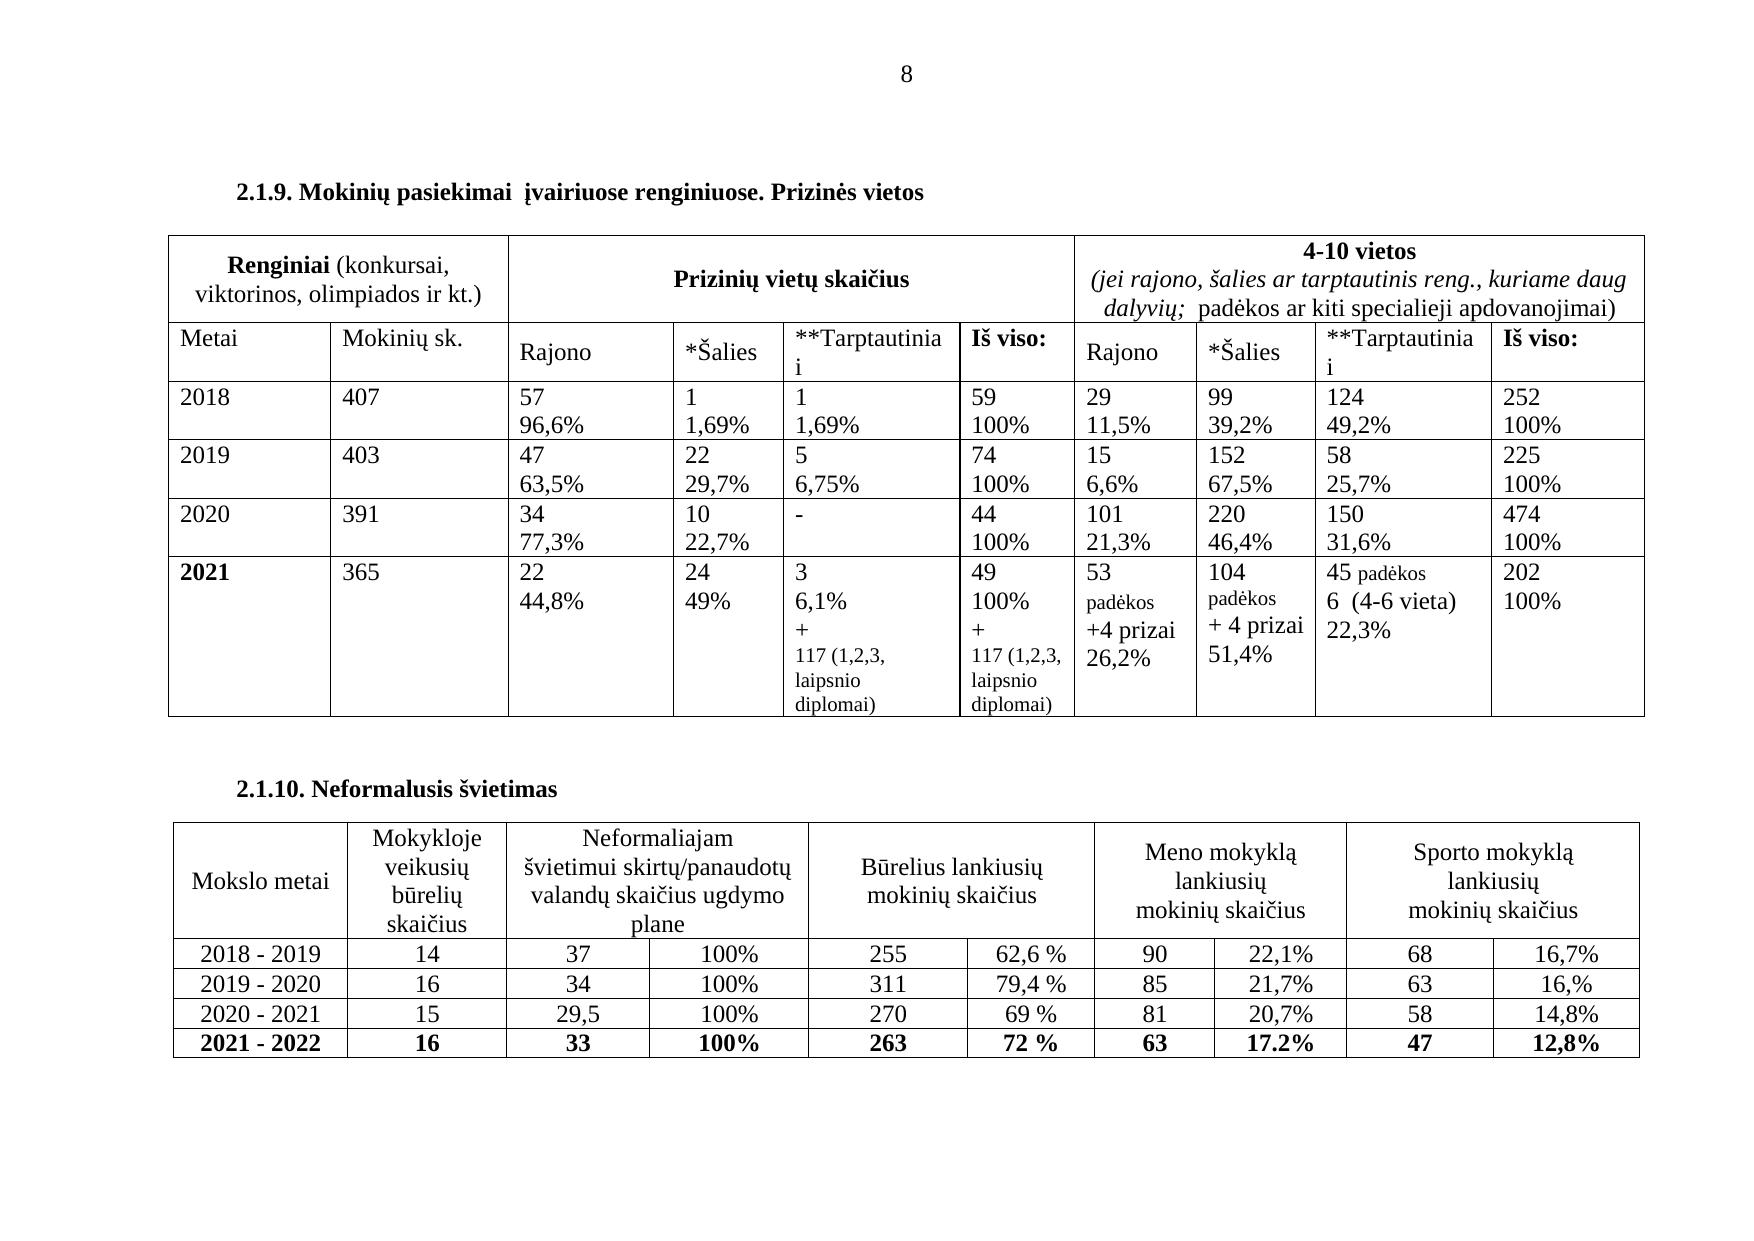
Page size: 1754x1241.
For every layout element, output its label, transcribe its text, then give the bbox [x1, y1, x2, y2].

table_cell 68 [1347, 939, 1493, 968]
table_cell 14 [348, 939, 506, 968]
table_cell 69 % [968, 999, 1094, 1027]
table_cell 263 [809, 1029, 967, 1057]
table_header Meno mokyklą lankiusių mokinių skaičius [1095, 823, 1346, 938]
table_cell 270 [809, 999, 967, 1027]
table_header Mokslo metai [174, 823, 347, 938]
table_cell 225 100% [1492, 440, 1644, 498]
table_cell 100% [650, 939, 808, 968]
table_cell 407 [331, 382, 508, 439]
table_cell 45 padėkos 6 (4-6 vieta) 22,3% [1316, 557, 1491, 716]
table_cell 62,6 % [968, 939, 1094, 968]
table_cell 1 1,69% [674, 382, 783, 439]
table_cell 53 padėkos +4 prizai 26,2% [1075, 557, 1196, 716]
table_cell 2018 - 2019 [174, 939, 347, 968]
table_cell 22,1% [1215, 939, 1346, 968]
table_cell 20,7% [1215, 999, 1346, 1027]
table_cell 2019 [169, 440, 330, 498]
table_cell 47 [1347, 1029, 1493, 1057]
table_header Mokykloje veikusių būrelių skaičius [348, 823, 506, 938]
table_cell Metai [169, 323, 330, 381]
table_cell 16,% [1494, 969, 1639, 998]
table_cell 2021 [169, 557, 330, 716]
table_cell Rajono [1075, 323, 1196, 381]
table_cell 63 [1095, 1029, 1214, 1057]
table_cell 2019 - 2020 [174, 969, 347, 998]
table_cell 124 49,2% [1316, 382, 1491, 439]
table_cell 311 [809, 969, 967, 998]
table_header Prizinių vietų skaičius [509, 236, 1074, 322]
table_cell 47 63,5% [509, 440, 673, 498]
table_cell 12,8% [1494, 1029, 1639, 1057]
table_cell 29,5 [507, 999, 649, 1027]
table_cell 14,8% [1494, 999, 1639, 1027]
table_cell 72 % [968, 1029, 1094, 1057]
table_cell 100% [650, 969, 808, 998]
table_cell 2020 [169, 499, 330, 556]
table_cell 104 padėkos + 4 prizai 51,4% [1197, 557, 1315, 716]
table_cell 3 6,1% + 117 (1,2,3, laipsnio diplomai) [784, 557, 959, 716]
table_cell 474 100% [1492, 499, 1644, 556]
table_cell **Tarptautiniai [1316, 323, 1491, 381]
table_header 4-10 vietos (jei rajono, šalies ar tarptautinis reng., kuriame daug dalyvių; padėkos ar kiti specialieji apdovanojimai) [1075, 236, 1644, 322]
table_cell 150 31,6% [1316, 499, 1491, 556]
table_cell 33 [507, 1029, 649, 1057]
table_cell 10 22,7% [674, 499, 783, 556]
table_cell 391 [331, 499, 508, 556]
table_cell 15 [348, 999, 506, 1027]
table_cell - [784, 499, 959, 556]
table_cell 16 [348, 1029, 506, 1057]
table_cell 16,7% [1494, 939, 1639, 968]
table_cell 63 [1347, 969, 1493, 998]
table_cell *Šalies [1197, 323, 1315, 381]
table_cell 220 46,4% [1197, 499, 1315, 556]
table_cell 29 11,5% [1075, 382, 1196, 439]
table_cell 100% [650, 1029, 808, 1057]
table_cell 2020 - 2021 [174, 999, 347, 1027]
table_cell 85 [1095, 969, 1214, 998]
table_cell 403 [331, 440, 508, 498]
table_cell 22 29,7% [674, 440, 783, 498]
table_cell 2018 [169, 382, 330, 439]
table_cell 90 [1095, 939, 1214, 968]
table_cell 16 [348, 969, 506, 998]
table_cell *Šalies [674, 323, 783, 381]
table_header Neformaliajam švietimui skirtų/panaudotų valandų skaičius ugdymo plane [507, 823, 808, 938]
table_cell 22 44,8% [509, 557, 673, 716]
table_cell 15 6,6% [1075, 440, 1196, 498]
table_cell 81 [1095, 999, 1214, 1027]
table_cell 101 21,3% [1075, 499, 1196, 556]
text 2.1.9. Mokinių pasiekimai įvairiuose renginiuose. Prizinės vietos [118, 177, 1695, 206]
table_cell 49 100% + 117 (1,2,3, laipsnio diplomai) [961, 557, 1074, 716]
table_cell 5 6,75% [784, 440, 959, 498]
table_cell 99 39,2% [1197, 382, 1315, 439]
table_cell Mokinių sk. [331, 323, 508, 381]
table_cell 17.2% [1215, 1029, 1346, 1057]
text 2.1.10. Neformalusis švietimas [118, 774, 1695, 803]
table_cell **Tarptautiniai [784, 323, 959, 381]
table_cell 74 100% [961, 440, 1074, 498]
table_cell 100% [650, 999, 808, 1027]
table_cell 37 [507, 939, 649, 968]
table_cell 255 [809, 939, 967, 968]
table_cell 79,4 % [968, 969, 1094, 998]
table_header Sporto mokyklą lankiusių mokinių skaičius [1347, 823, 1639, 938]
table_cell 252 100% [1492, 382, 1644, 439]
table_cell 58 [1347, 999, 1493, 1027]
table_cell 202 100% [1492, 557, 1644, 716]
table_cell 58 25,7% [1316, 440, 1491, 498]
table_cell 2021 - 2022 [174, 1029, 347, 1057]
table_header Būrelius lankiusių mokinių skaičius [809, 823, 1094, 938]
table_cell 59 100% [961, 382, 1074, 439]
table_cell 24 49% [674, 557, 783, 716]
table_cell 1 1,69% [784, 382, 959, 439]
table_cell Iš viso: [961, 323, 1074, 381]
table_cell Iš viso: [1492, 323, 1644, 381]
table_cell 365 [331, 557, 508, 716]
table_cell 34 77,3% [509, 499, 673, 556]
table_header Renginiai (konkursai, viktorinos, olimpiados ir kt.) [169, 236, 508, 322]
table_cell 21,7% [1215, 969, 1346, 998]
table_cell Rajono [509, 323, 673, 381]
table_cell 57 96,6% [509, 382, 673, 439]
table_cell 34 [507, 969, 649, 998]
table_cell 152 67,5% [1197, 440, 1315, 498]
table_cell 44 100% [961, 499, 1074, 556]
